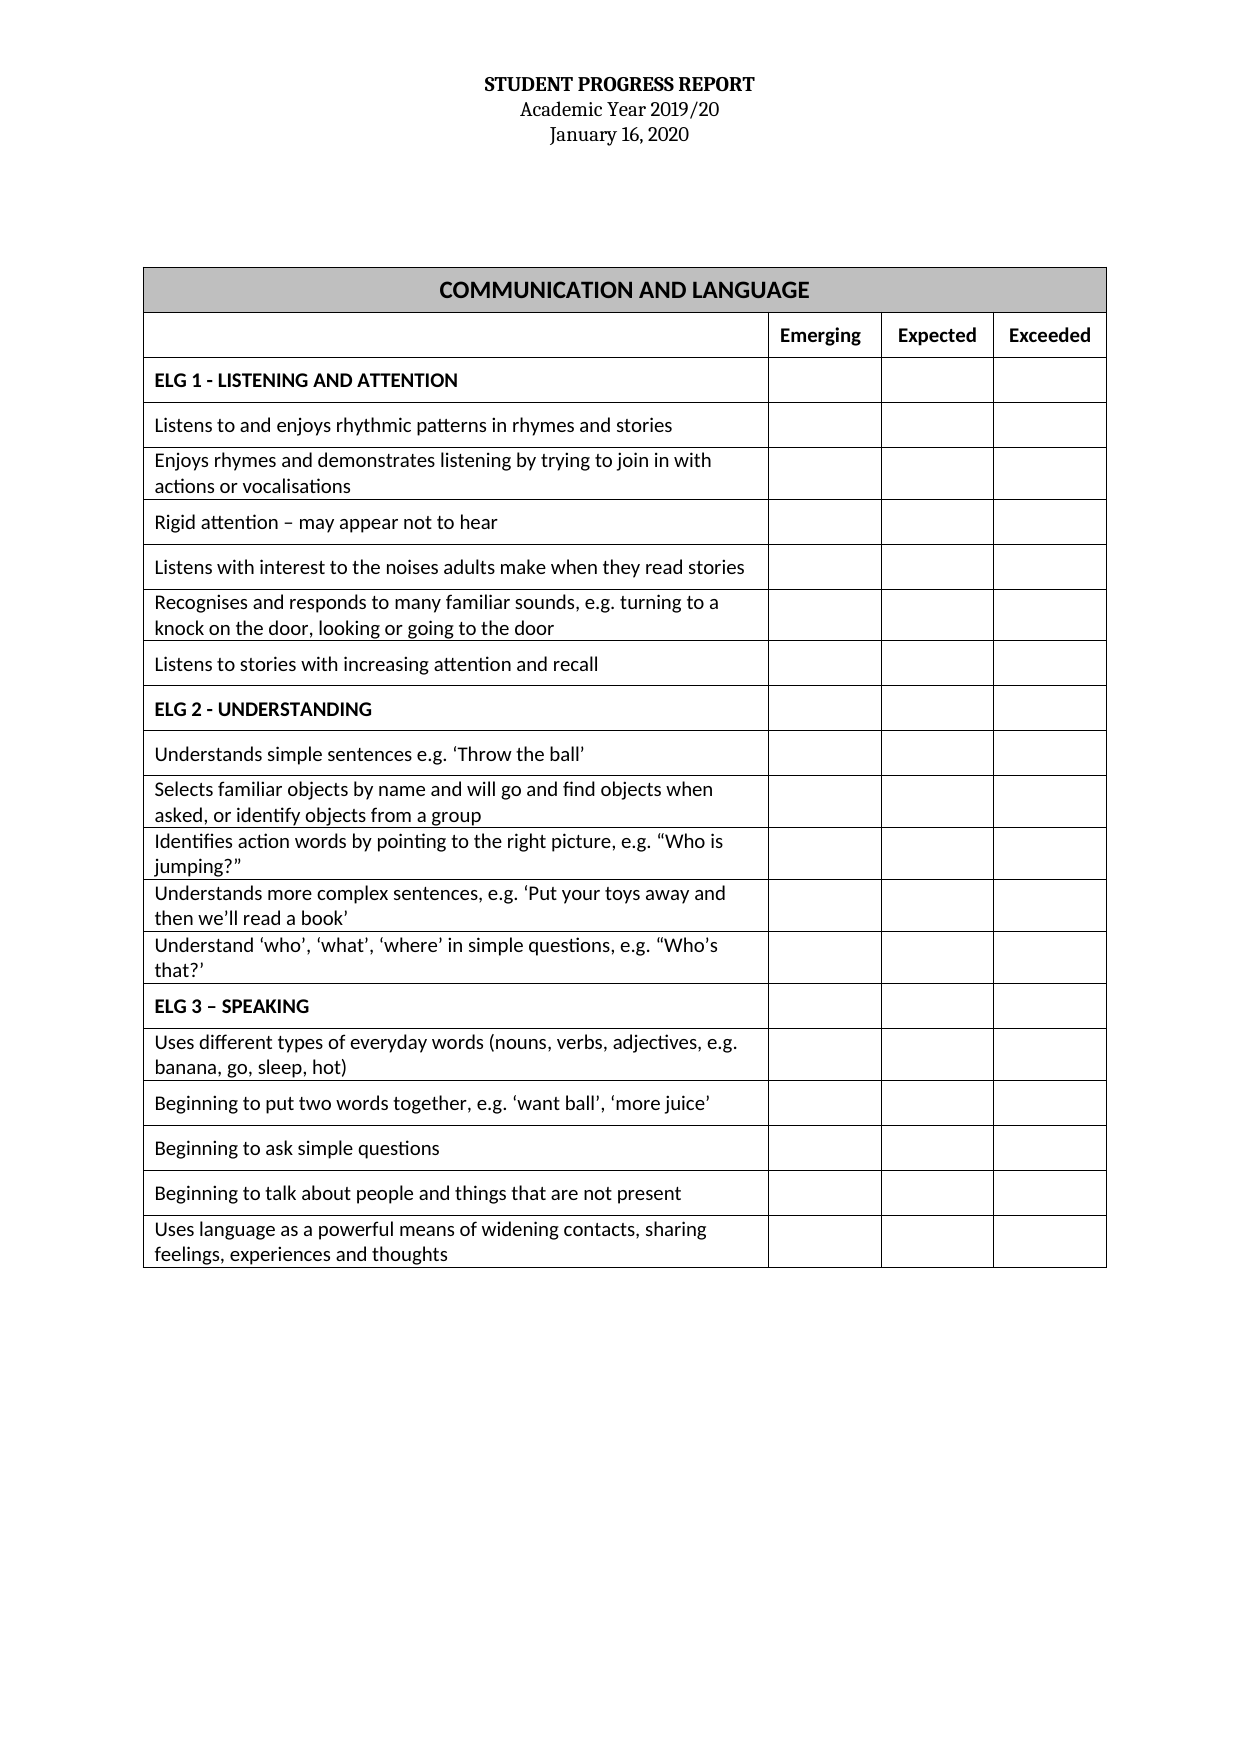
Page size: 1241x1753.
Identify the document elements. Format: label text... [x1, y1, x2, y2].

table_cell Rigid attention – may appear not to hear [144, 500, 768, 543]
table_cell [882, 880, 993, 931]
table_cell [769, 686, 881, 730]
table_cell [882, 932, 993, 983]
table_cell [994, 500, 1106, 543]
table_cell [882, 1126, 993, 1170]
table_cell Identifies action words by pointing to the right picture, e.g. “Who is jumping?” [144, 828, 768, 879]
table_cell Listens to and enjoys rhythmic patterns in rhymes and stories [144, 403, 768, 447]
table_cell [994, 403, 1106, 447]
table_cell Beginning to talk about people and things that are not present [144, 1171, 768, 1215]
table_header COMMUNICATION AND LANGUAGE [144, 268, 1106, 312]
table_cell [769, 358, 881, 402]
table_cell Understands simple sentences e.g. ‘Throw the ball’ [144, 731, 768, 775]
table_cell [994, 880, 1106, 931]
table_cell [994, 686, 1106, 730]
table_cell [769, 932, 881, 983]
table_cell [882, 1081, 993, 1125]
table_cell Expected [882, 313, 993, 357]
table_cell [769, 1029, 881, 1080]
table_cell [769, 403, 881, 447]
table_cell [769, 1126, 881, 1170]
table_cell [994, 1029, 1106, 1080]
table_cell [769, 448, 881, 498]
table_cell Selects familiar objects by name and will go and find objects when asked, or identify objects from a group [144, 776, 768, 827]
table_cell [882, 1171, 993, 1215]
table_cell Enjoys rhymes and demonstrates listening by trying to join in with actions or vocalisations [144, 448, 768, 498]
table_cell [769, 731, 881, 775]
table_cell Understands more complex sentences, e.g. ‘Put your toys away and then we’ll read a book’ [144, 880, 768, 931]
table_cell Understand ‘who’, ‘what’, ‘where’ in simple questions, e.g. “Who’s that?’ [144, 932, 768, 983]
table_cell [769, 984, 881, 1028]
table_cell Beginning to ask simple questions [144, 1126, 768, 1170]
table_cell [994, 448, 1106, 498]
table_cell [994, 1216, 1106, 1267]
table_cell [882, 828, 993, 879]
table_cell Recognises and responds to many familiar sounds, e.g. turning to a knock on the door, looking or going to the door [144, 590, 768, 640]
table_cell [882, 448, 993, 498]
table_cell [882, 641, 993, 685]
table_cell [882, 403, 993, 447]
table_cell [994, 1126, 1106, 1170]
table_cell Listens to stories with increasing attention and recall [144, 641, 768, 685]
table_cell Emerging [769, 313, 881, 357]
table_cell [769, 880, 881, 931]
table_cell [994, 590, 1106, 640]
table_cell [994, 358, 1106, 402]
table_cell [882, 731, 993, 775]
table_cell [882, 358, 993, 402]
table_cell [994, 1171, 1106, 1215]
table_cell [882, 1029, 993, 1080]
table_cell [994, 731, 1106, 775]
table_cell [769, 1216, 881, 1267]
table_cell [994, 1081, 1106, 1125]
table_cell [882, 590, 993, 640]
table_cell ELG 2 - UNDERSTANDING [144, 686, 768, 730]
table_cell [769, 1171, 881, 1215]
table_cell [994, 932, 1106, 983]
table_cell [144, 313, 768, 357]
table_cell [882, 545, 993, 588]
table_cell [769, 641, 881, 685]
table_cell [994, 641, 1106, 685]
table_cell [882, 1216, 993, 1267]
table_cell Uses language as a powerful means of widening contacts, sharing feelings, experiences and thoughts [144, 1216, 768, 1267]
table_cell [882, 500, 993, 543]
table_cell [769, 776, 881, 827]
table_cell [882, 984, 993, 1028]
table_cell ELG 3 – SPEAKING [144, 984, 768, 1028]
table_cell ELG 1 - LISTENING AND ATTENTION [144, 358, 768, 402]
table_cell Beginning to put two words together, e.g. ‘want ball’, ‘more juice’ [144, 1081, 768, 1125]
table_cell [769, 1081, 881, 1125]
table_cell Uses different types of everyday words (nouns, verbs, adjectives, e.g. banana, go, sleep, hot) [144, 1029, 768, 1080]
table_cell [994, 984, 1106, 1028]
table_cell [882, 776, 993, 827]
table_cell [769, 590, 881, 640]
table_cell [882, 686, 993, 730]
table_cell [769, 500, 881, 543]
table_cell Listens with interest to the noises adults make when they read stories [144, 545, 768, 588]
table_cell [769, 545, 881, 588]
table_cell [769, 828, 881, 879]
table_cell Exceeded [994, 313, 1106, 357]
table_cell [994, 776, 1106, 827]
table_cell [994, 828, 1106, 879]
table_cell [994, 545, 1106, 588]
